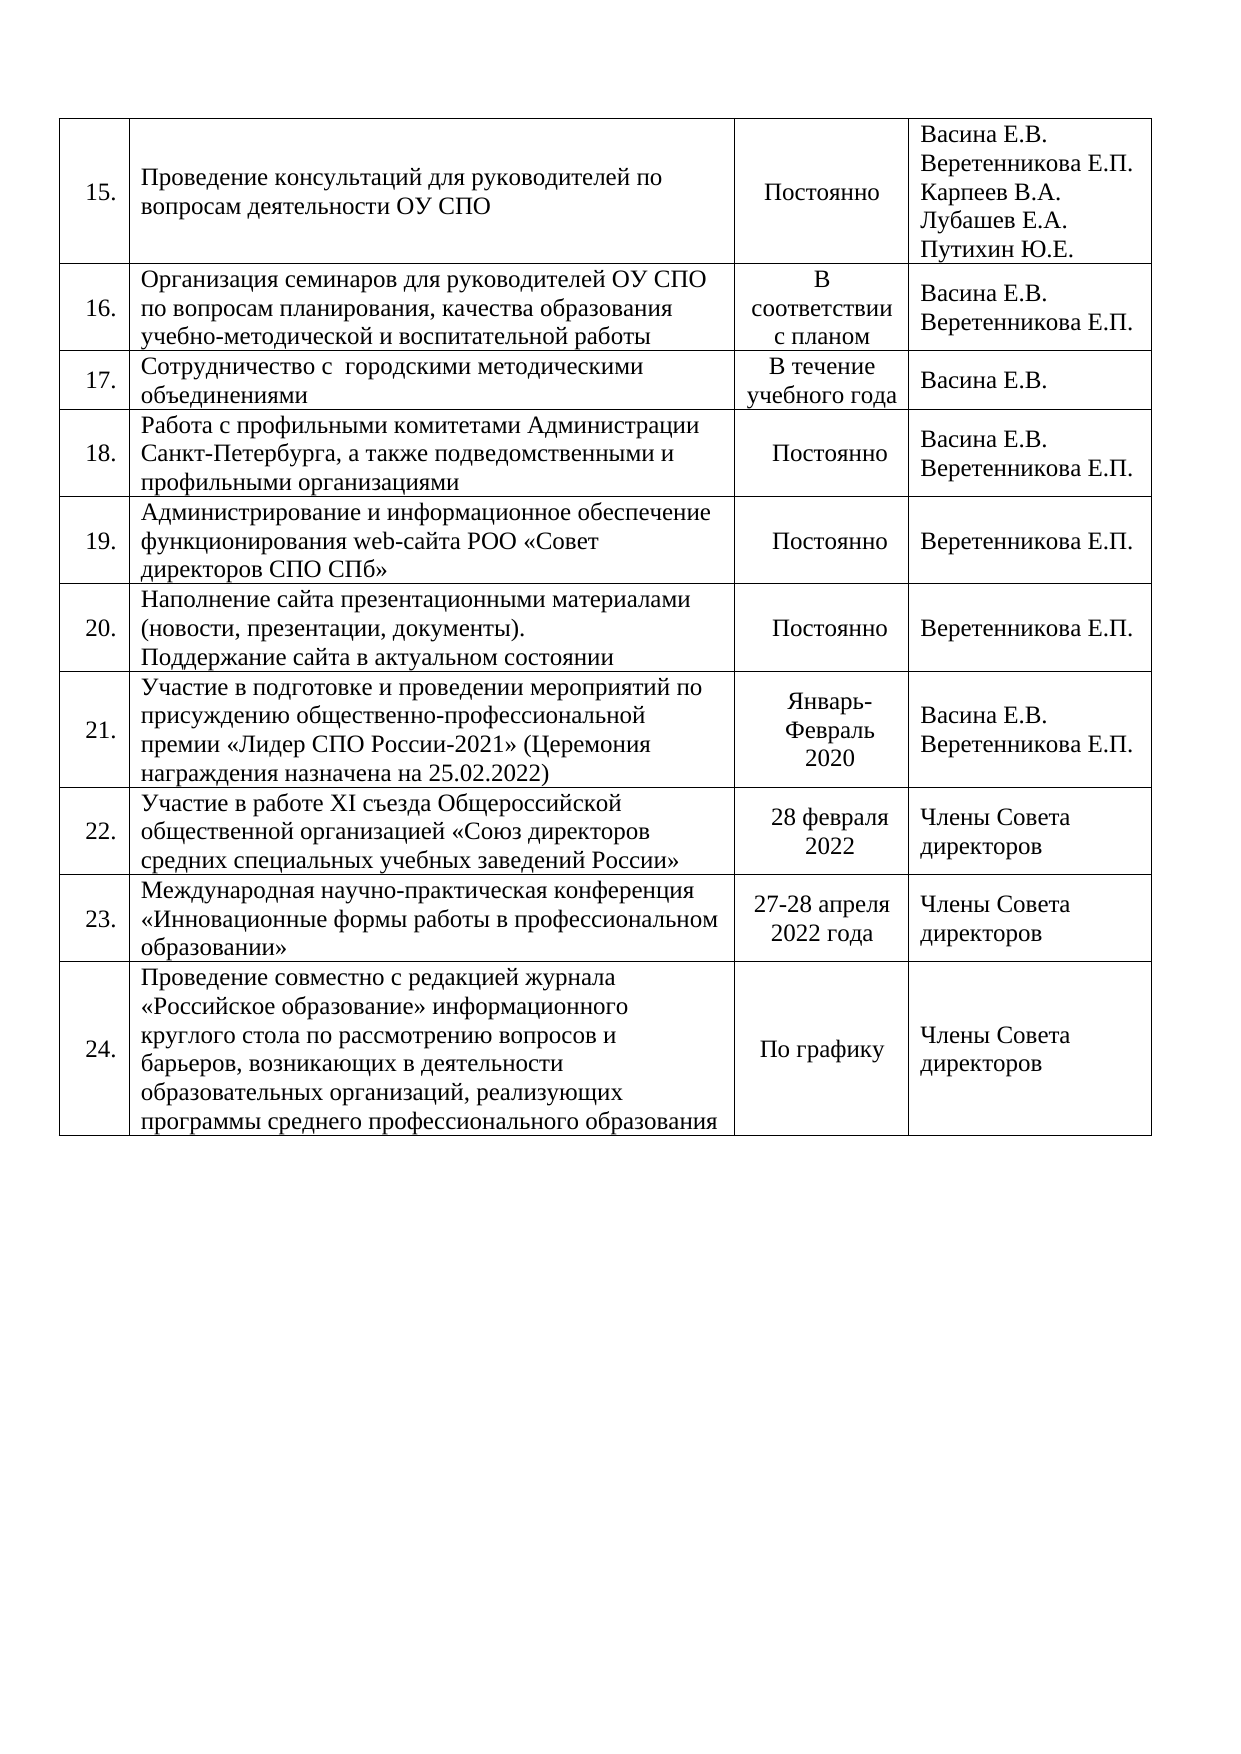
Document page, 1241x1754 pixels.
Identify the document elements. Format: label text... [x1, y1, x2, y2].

table_cell Администрирование и информационное обеспечение функционирования web-сайта РОО «Совет директоров СПО СПб» [130, 497, 734, 583]
table_cell Члены Совета директоров [909, 875, 1151, 961]
table_cell Работа с профильными комитетами Администрации Санкт-Петербурга, а также подведомственными и профильными организациями [130, 410, 734, 496]
table_cell Наполнение сайта презентационными материалами (новости, презентации, документы). Поддержание сайта в актуальном состоянии [130, 584, 734, 671]
table_cell [60, 497, 129, 583]
table_cell Васина Е.В. Веретенникова Е.П. [909, 672, 1151, 787]
table_cell Участие в подготовке и проведении мероприятий по присуждению общественно-профессиональной премии «Лидер СПО России-2021» (Церемония награждения назначена на 25.02.2022) [130, 672, 734, 787]
table_cell Проведение совместно с редакцией журнала «Российское образование» информационного круглого стола по рассмотрению вопросов и барьеров, возникающих в деятельности образовательных организаций, реализующих программы среднего профессионального образования [130, 962, 734, 1135]
table_header Проведение консультаций для руководителей по вопросам деятельности ОУ СПО [130, 119, 734, 263]
table_cell [60, 264, 129, 350]
table_cell [60, 962, 129, 1135]
table_cell Васина Е.В. Веретенникова Е.П. [909, 410, 1151, 496]
table_cell Веретенникова Е.П. [909, 584, 1151, 671]
table_cell В течение учебного года [735, 351, 908, 409]
table_header [60, 119, 129, 263]
table_cell [60, 351, 129, 409]
table_cell Члены Совета директоров [909, 962, 1151, 1135]
table_cell 27-28 апреля 2022 года [735, 875, 908, 961]
table_cell Постоянно [735, 584, 908, 671]
table_cell Международная научно-практическая конференция «Инновационные формы работы в профессиональном образовании» [130, 875, 734, 961]
table_cell 28 февраля 2022 [735, 788, 908, 874]
table_cell [60, 875, 129, 961]
table_cell Постоянно [735, 410, 908, 496]
table_cell Веретенникова Е.П. [909, 497, 1151, 583]
table_cell Организация семинаров для руководителей ОУ СПО по вопросам планирования, качества образования учебно-методической и воспитательной работы [130, 264, 734, 350]
table_cell [60, 584, 129, 671]
table_cell [60, 672, 129, 787]
table_cell По графику [735, 962, 908, 1135]
table_cell В соответствии с планом [735, 264, 908, 350]
table_cell Сотрудничество с городскими методическими объединениями [130, 351, 734, 409]
table_cell Постоянно [735, 497, 908, 583]
table_cell Члены Совета директоров [909, 788, 1151, 874]
table_cell Участие в работе XI съезда Общероссийской общественной организацией «Союз директоров средних специальных учебных заведений России» [130, 788, 734, 874]
table_cell Васина Е.В. Веретенникова Е.П. [909, 264, 1151, 350]
table_cell [60, 410, 129, 496]
table_header Постоянно [735, 119, 908, 263]
table_cell [60, 788, 129, 874]
table_header Васина Е.В. Веретенникова Е.П. Карпеев В.А. Лубашев Е.А. Путихин Ю.Е. [909, 119, 1151, 263]
table_cell Январь-Февраль 2020 [735, 672, 908, 787]
table_cell Васина Е.В. [909, 351, 1151, 409]
